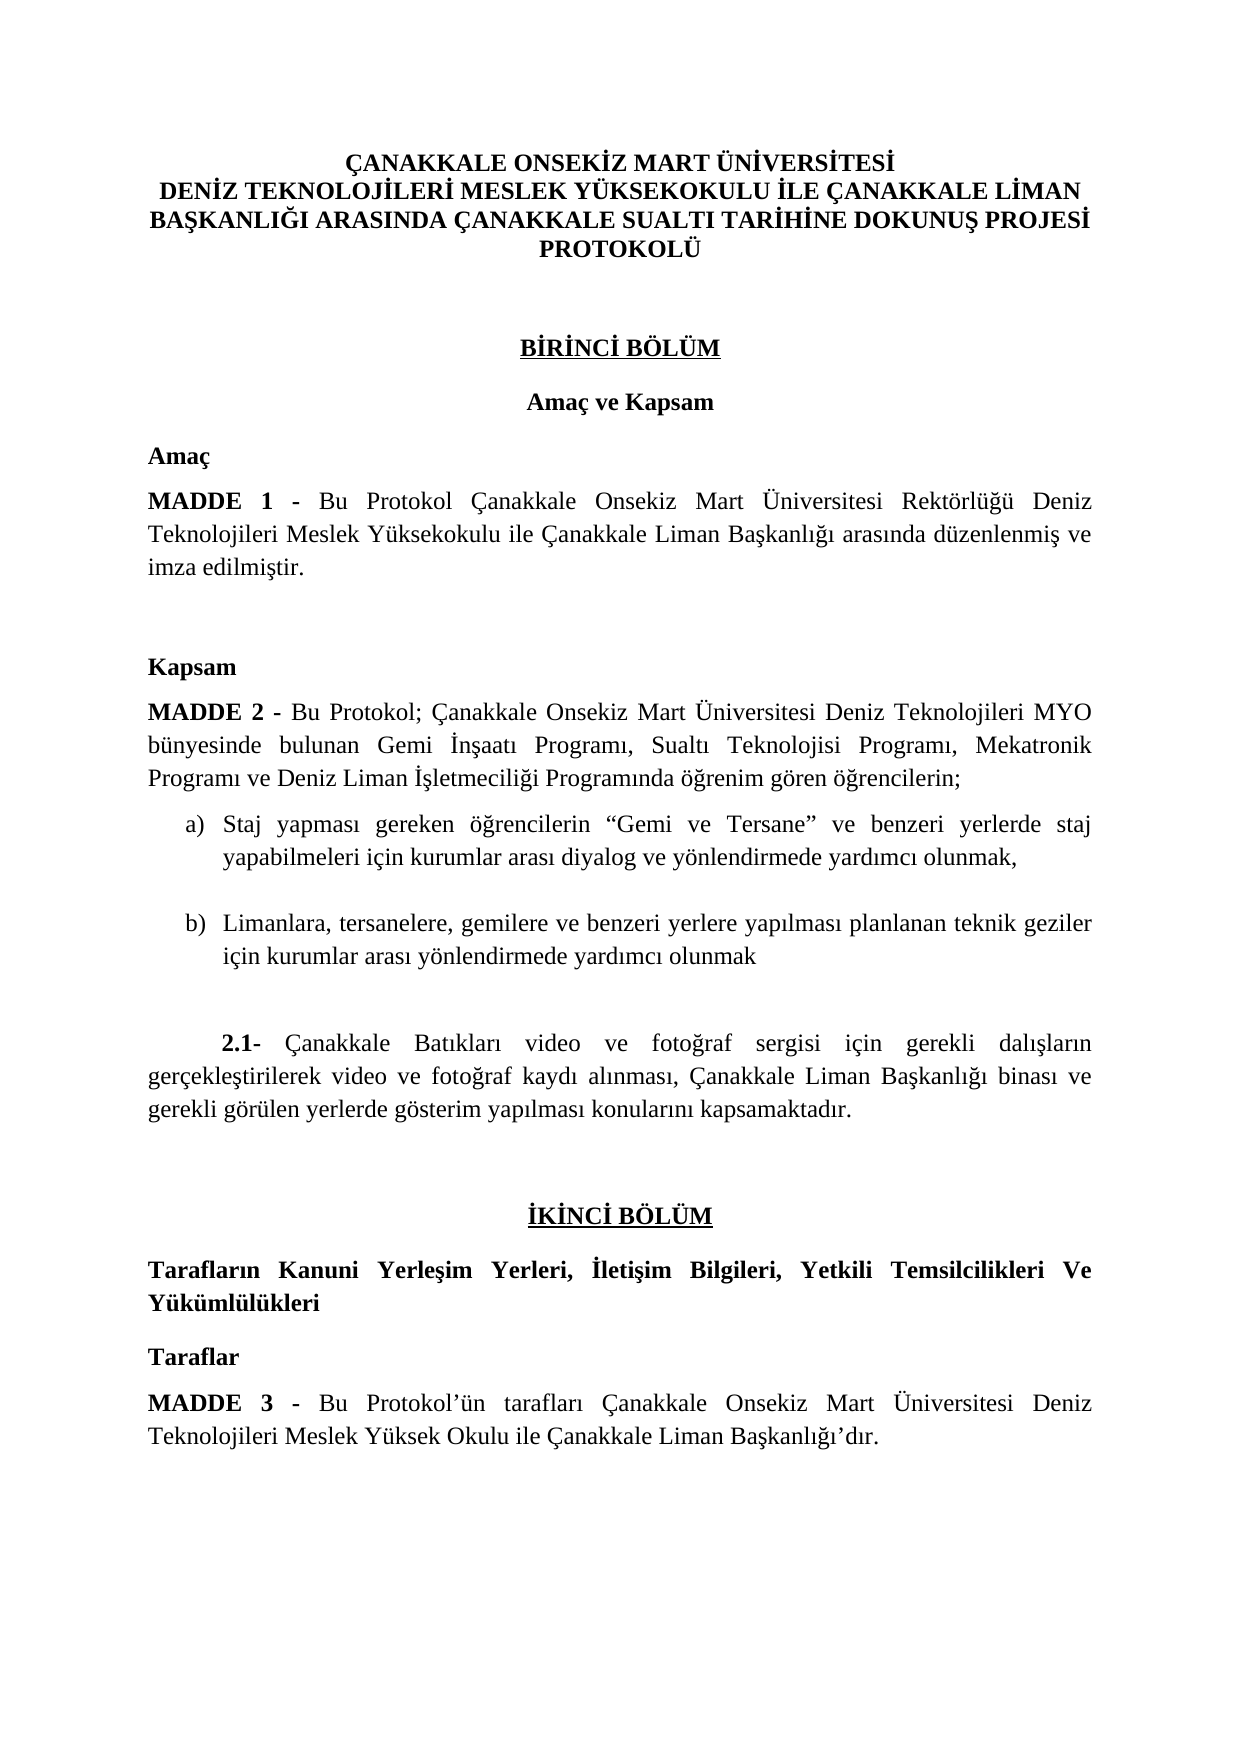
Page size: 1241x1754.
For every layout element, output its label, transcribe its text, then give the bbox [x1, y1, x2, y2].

text 2.1- Çanakkale Batıkları video ve fotoğraf sergisi için gerekli dalışların gerçekleştirilerek video ve fotoğraf kaydı alınması, Çanakkale Liman Başkanlığı binası ve gerekli görülen yerlerde gösterim yapılması konularını kapsamaktadır. [148, 1028, 1093, 1122]
text Kapsam [148, 652, 1093, 680]
text Amaç ve Kapsam [148, 387, 1093, 416]
text ÇANAKKALE ONSEKİZ MART ÜNİVERSİTESİ [148, 148, 1093, 176]
text BİRİNCİ BÖLÜM [148, 333, 1093, 362]
text MADDE 2 - Bu Protokol; Çanakkale Onsekiz Mart Üniversitesi Deniz Teknolojileri MYO bünyesinde bulunan Gemi İnşaatı Programı, Sualtı Teknolojisi Programı, Mekatronik Programı ve Deniz Liman İşletmeciliği Programında öğrenim gören öğrencilerin; [148, 697, 1093, 792]
text Tarafların Kanuni Yerleşim Yerleri, İletişim Bilgileri, Yetkili Temsilcilikleri Ve Yükümlülükleri [148, 1255, 1093, 1317]
list Limanlara, tersanelere, gemilere ve benzeri yerlere yapılması planlanan teknik geziler için kurumlar arası yönlendirmede yardımcı olunmak [185, 908, 1093, 969]
text DENİZ TEKNOLOJİLERİ MESLEK YÜKSEKOKULU İLE ÇANAKKALE LİMAN BAŞKANLIĞI ARASINDA ÇANAKKALE SUALTI TARİHİNE DOKUNUŞ PROJESİ PROTOKOLÜ [148, 176, 1093, 263]
list Staj yapması gereken öğrencilerin “Gemi ve Tersane” ve benzeri yerlerde staj yapabilmeleri için kurumlar arası diyalog ve yönlendirmede yardımcı olunmak, [185, 809, 1093, 871]
text İKİNCİ BÖLÜM [148, 1201, 1093, 1230]
text Taraflar [148, 1342, 1093, 1371]
text MADDE 1 - Bu Protokol Çanakkale Onsekiz Mart Üniversitesi Rektörlüğü Deniz Teknolojileri Meslek Yüksekokulu ile Çanakkale Liman Başkanlığı arasında düzenlenmiş ve imza edilmiştir. [148, 486, 1093, 581]
text MADDE 3 - Bu Protokol’ün tarafları Çanakkale Onsekiz Mart Üniversitesi Deniz Teknolojileri Meslek Yüksek Okulu ile Çanakkale Liman Başkanlığı’dır. [148, 1388, 1093, 1449]
text Amaç [148, 441, 1093, 469]
